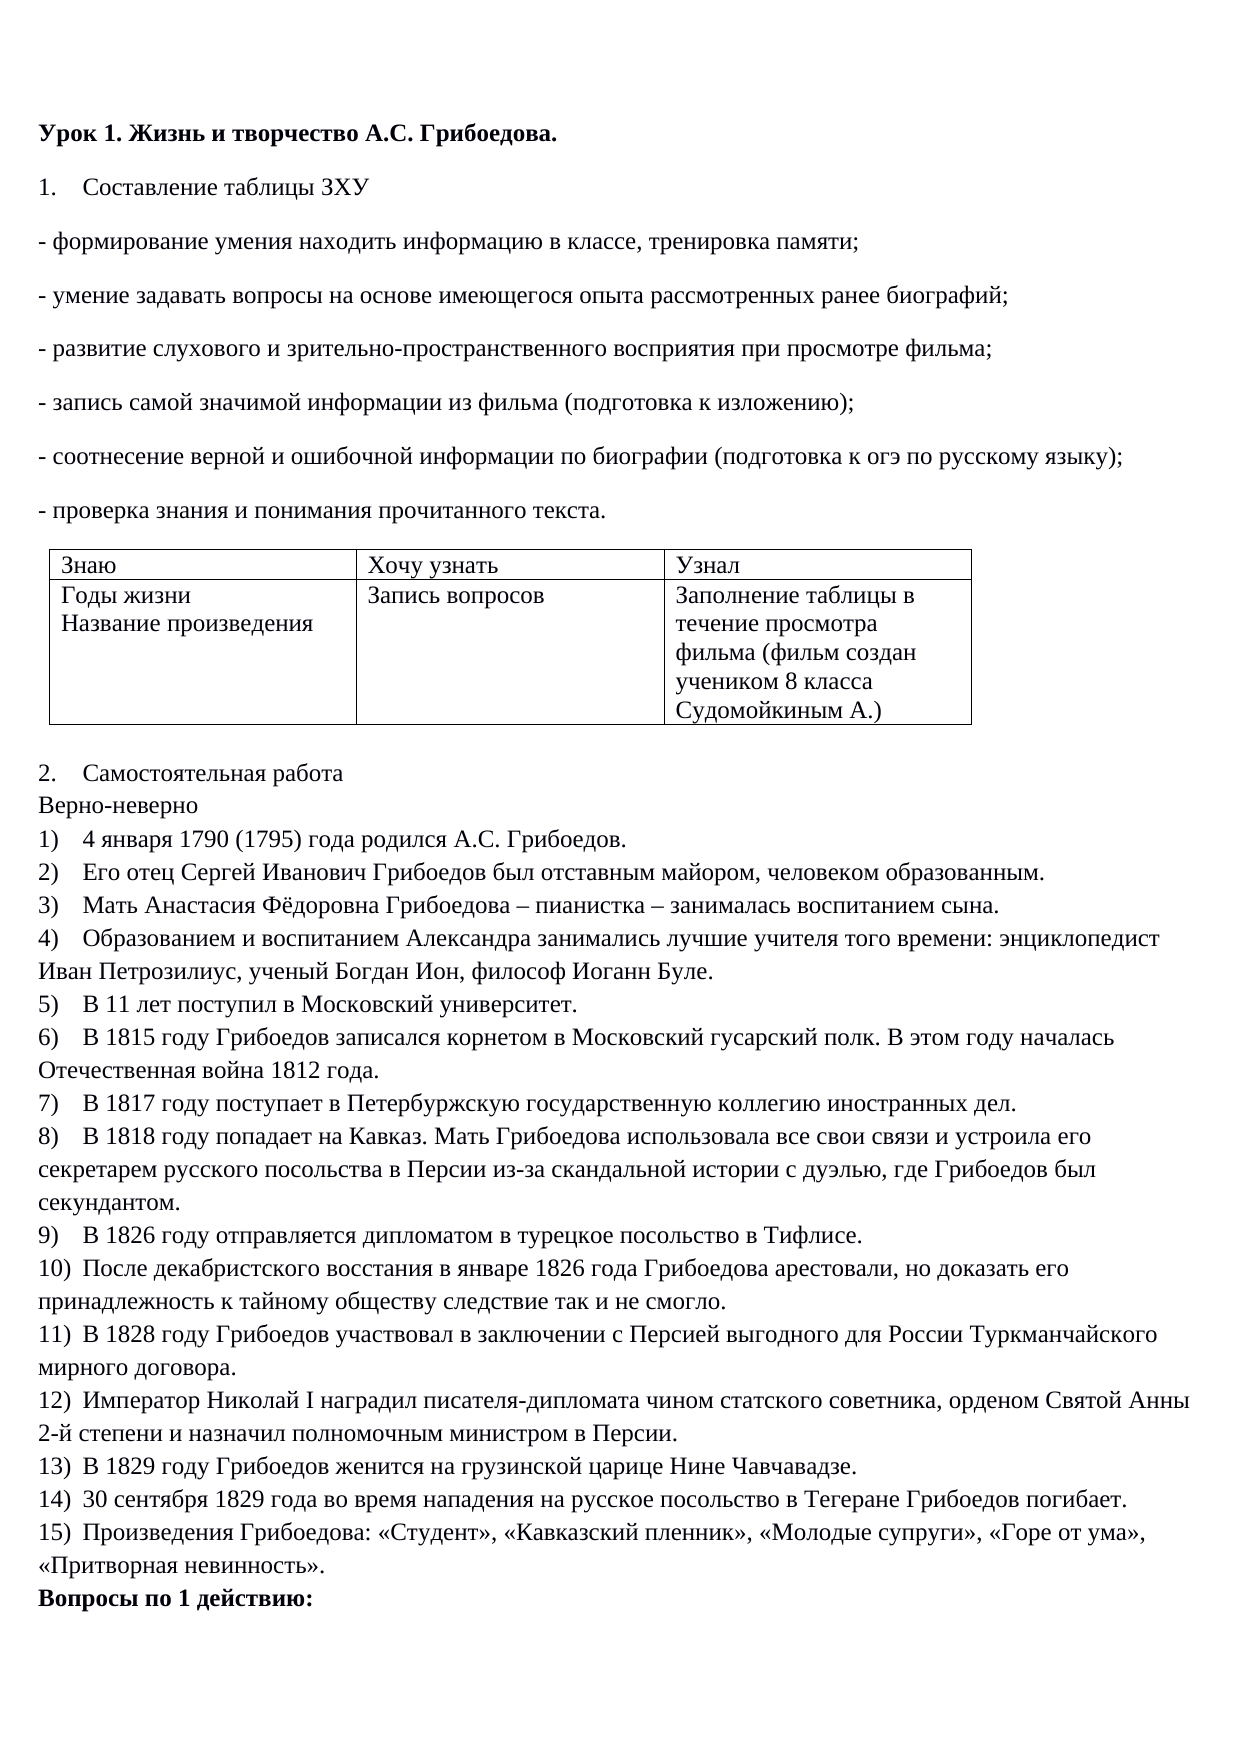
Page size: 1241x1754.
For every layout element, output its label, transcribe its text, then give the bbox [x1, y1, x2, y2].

table_cell Годы жизни Название произведения [50, 580, 356, 723]
list В 1817 году поступает в Петербуржскую государственную коллегию иностранных дел. [38, 1088, 1214, 1117]
list В 1828 году Грибоедов участвовал в заключении с Персией выгодного для России Туркманчайского мирного договора. [38, 1319, 1214, 1381]
list Верно-неверно [38, 791, 1214, 819]
table_cell Заполнение таблицы в течение просмотра фильма (фильм создан учеником 8 класса Судомойкиным А.) [665, 580, 971, 723]
list В 1829 году Грибоедов женится на грузинской царице Нине Чавчавадзе. [38, 1451, 1214, 1480]
list В 1818 году попадает на Кавказ. Мать Грибоедова использовала все свои связи и устроила его секретарем русского посольства в Персии из-за скандальной истории с дуэлью, где Грибоедов был секундантом. [38, 1121, 1214, 1216]
list В 1815 году Грибоедов записался корнетом в Московский гусарский полк. В этом году началась Отечественная война 1812 года. [38, 1022, 1214, 1083]
list Император Николай I наградил писателя-дипломата чином статского советника, орденом Святой Анны 2-й степени и назначил полномочным министром в Персии. [38, 1385, 1214, 1447]
text - формирование умения находить информацию в классе, тренировка памяти; [38, 226, 1214, 254]
text - проверка знания и понимания прочитанного текста. [38, 495, 1214, 524]
text - развитие слухового и зрительно-пространственного восприятия при просмотре фильма; [38, 333, 1214, 362]
list После декабристского восстания в январе 1826 года Грибоедова арестовали, но доказать его принадлежность к тайному обществу следствие так и не смогло. [38, 1253, 1214, 1315]
list В 1826 году отправляется дипломатом в турецкое посольство в Тифлисе. [38, 1220, 1214, 1249]
list Составление таблицы ЗХУ [38, 172, 1214, 201]
text - запись самой значимой информации из фильма (подготовка к изложению); [38, 387, 1214, 416]
list Вопросы по 1 действию: [38, 1583, 1214, 1612]
table_cell Запись вопросов [357, 580, 664, 723]
text - умение задавать вопросы на основе имеющегося опыта рассмотренных ранее биографий; [38, 280, 1214, 308]
list Его отец Сергей Иванович Грибоедов был отставным майором, человеком образованным. [38, 857, 1214, 885]
table_header Узнал [665, 550, 971, 579]
list 30 сентября 1829 года во время нападения на русское посольство в Тегеране Грибоедов погибает. [38, 1484, 1214, 1513]
table_header Знаю [50, 550, 356, 579]
list Произведения Грибоедова: «Студент», «Кавказский пленник», «Молодые супруги», «Горе от ума», «Притворная невинность». [38, 1517, 1214, 1579]
list Самостоятельная работа [38, 758, 1214, 786]
list Мать Анастасия Фёдоровна Грибоедова – пианистка – занималась воспитанием сына. [38, 890, 1214, 918]
table_header Хочу узнать [357, 550, 664, 579]
list В 11 лет поступил в Московский университет. [38, 989, 1214, 1017]
text - соотнесение верной и ошибочной информации по биографии (подготовка к огэ по русскому языку); [38, 441, 1214, 470]
text Урок 1. Жизнь и творчество А.С. Грибоедова. [38, 118, 1214, 147]
list 4 января 1790 (1795) года родился А.С. Грибоедов. [38, 824, 1214, 852]
list Образованием и воспитанием Александра занимались лучшие учителя того времени: энциклопедист Иван Петрозилиус, ученый Богдан Ион, философ Иоганн Буле. [38, 923, 1214, 984]
